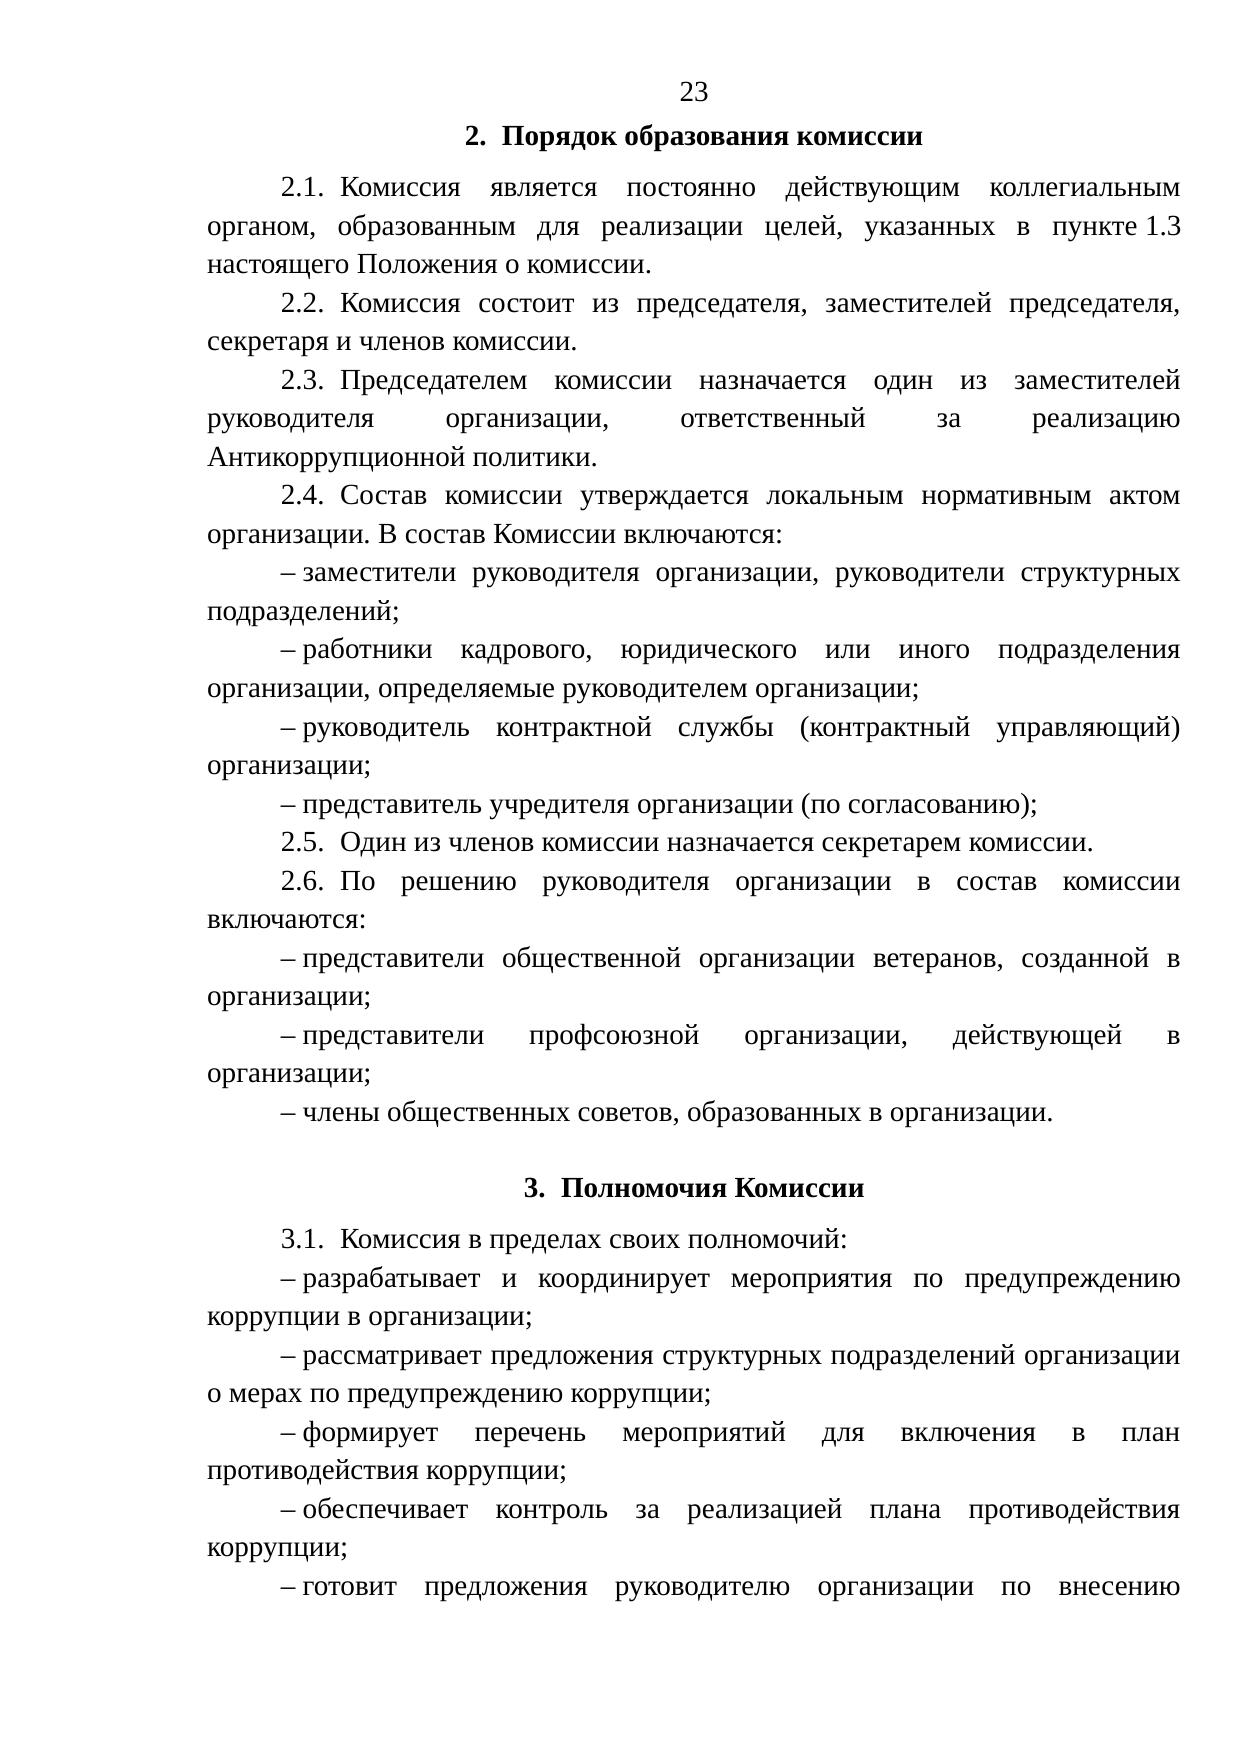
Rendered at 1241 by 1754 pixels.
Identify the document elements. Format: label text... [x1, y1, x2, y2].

list Комиссия в пределах своих полномочий: [207, 1221, 1181, 1255]
list Порядок образования комиссии [207, 118, 1181, 152]
list По решению руководителя организации в состав комиссии включаются: [207, 863, 1181, 935]
list Состав комиссии утверждается локальным нормативным актом организации. В состав Комиссии включаются: [207, 477, 1181, 549]
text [207, 1568, 1181, 1602]
text – обеспечивает контроль за реализацией плана противодействия коррупции; [207, 1491, 1181, 1563]
list Комиссия является постоянно действующим коллегиальным органом, образованным для реализации целей, указанных в пункте 1.3 настоящего Положения о комиссии. [207, 169, 1181, 280]
text – руководитель контрактной службы (контрактный управляющий) организации; [207, 709, 1181, 781]
text – представитель учредителя организации (по согласованию); [207, 786, 1181, 819]
list Полномочия Комиссии [207, 1170, 1181, 1204]
text – рассматривает предложения структурных подразделений организации о мерах по предупреждению коррупции; [207, 1337, 1181, 1409]
list Один из членов комиссии назначается секретарем комиссии. [207, 824, 1181, 858]
text – формирует перечень мероприятий для включения в план противодействия коррупции; [207, 1414, 1181, 1486]
list Комиссия состоит из председателя, заместителей председателя, секретаря и членов комиссии. [207, 285, 1181, 357]
text – работники кадрового, юридического или иного подразделения организации, определяемые руководителем организации; [207, 632, 1181, 704]
text – разрабатывает и координирует мероприятия по предупреждению коррупции в организации; [207, 1260, 1181, 1332]
list Председателем комиссии назначается один из заместителей руководителя организации, ответственный за реализацию Антикоррупционной политики. [207, 362, 1181, 472]
text – члены общественных советов, образованных в организации. [207, 1094, 1181, 1128]
text – заместители руководителя организации, руководители структурных подразделений; [207, 554, 1181, 627]
text – представители профсоюзной организации, действующей в организации; [207, 1017, 1181, 1089]
text – представители общественной организации ветеранов, созданной в организации; [207, 940, 1181, 1012]
